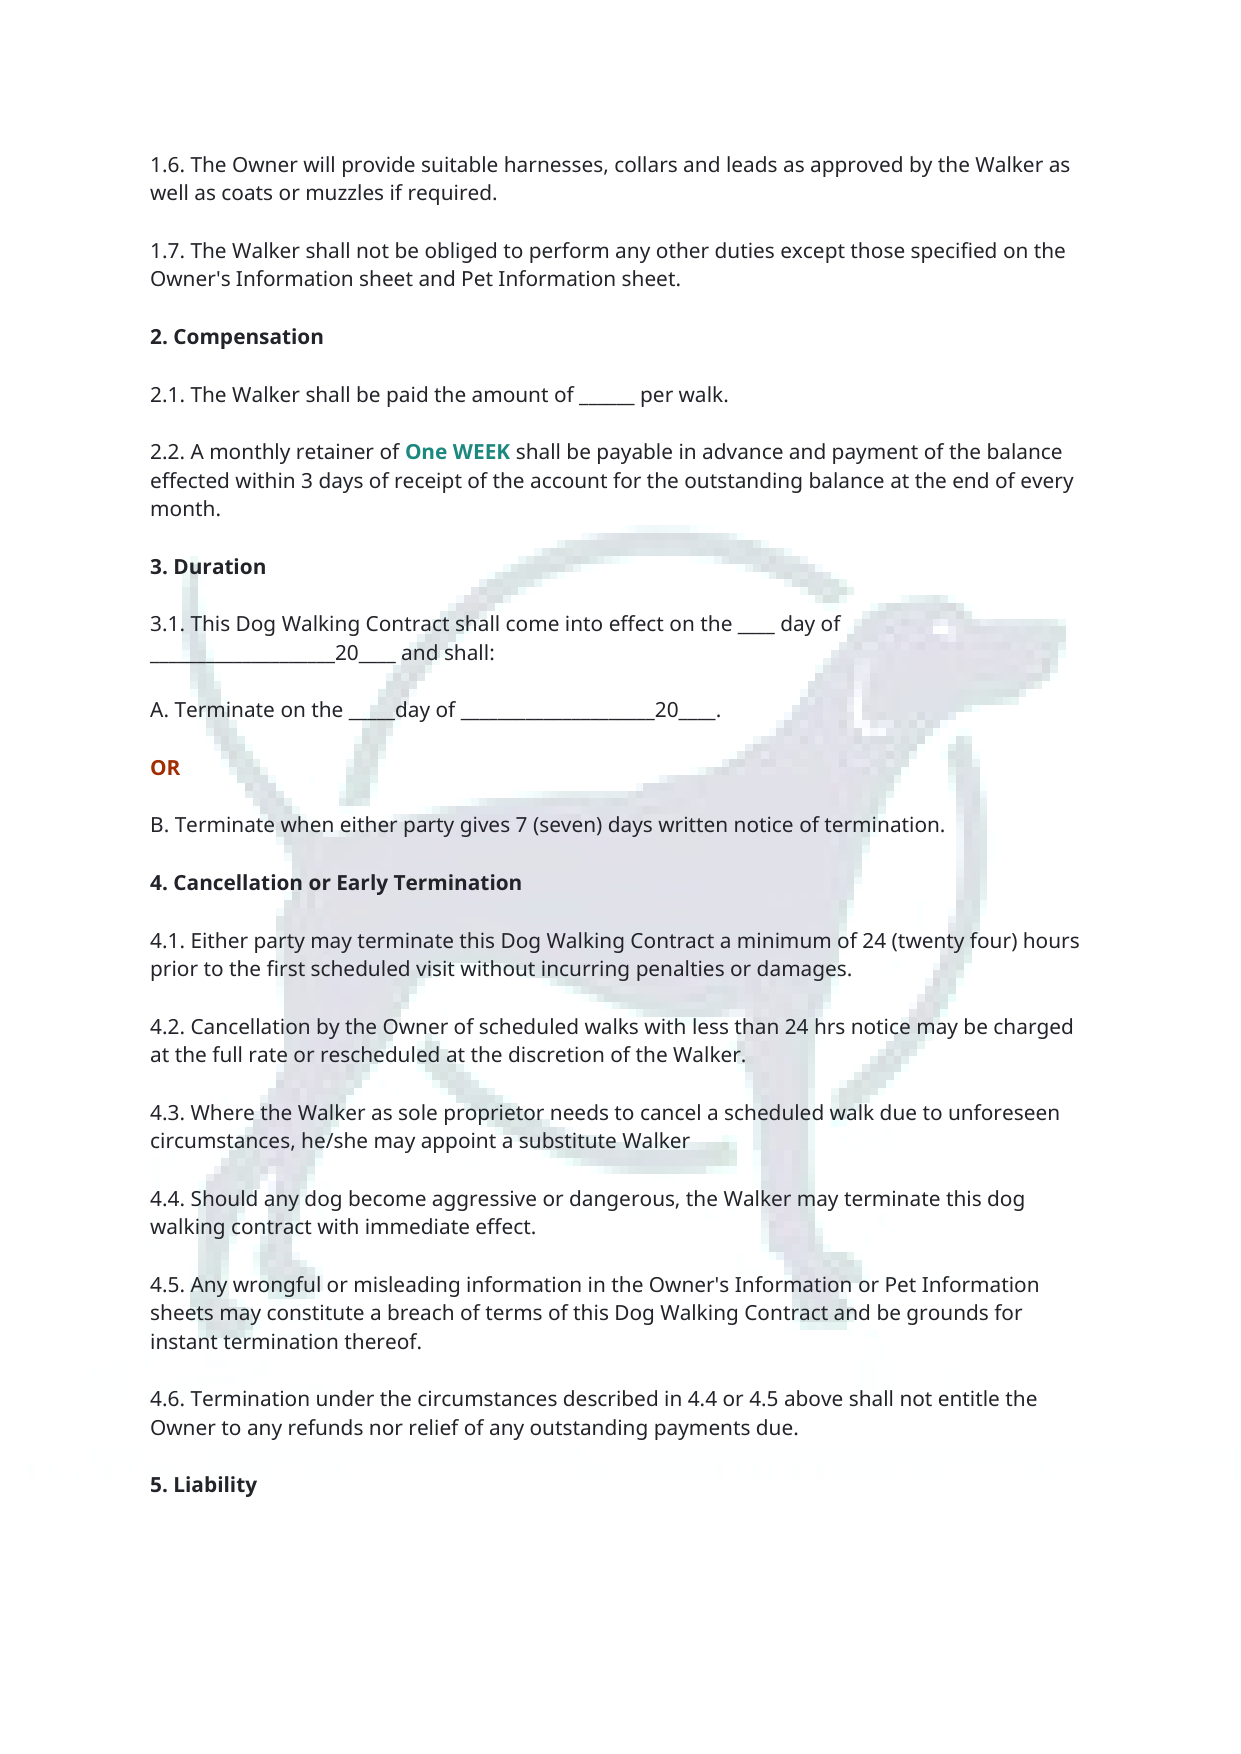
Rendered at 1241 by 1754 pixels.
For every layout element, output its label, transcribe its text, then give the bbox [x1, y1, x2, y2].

text 2.1. The Walker shall be paid the amount of ______ per walk. [150, 380, 1090, 408]
text 4.3. Where the Walker as sole proprietor needs to cancel a scheduled walk due to unforeseen circumstances, he/she may appoint a substitute Walker [150, 1098, 1090, 1155]
text 4.5. Any wrongful or misleading information in the Owner's Information or Pet Information sheets may constitute a breach of terms of this Dog Walking Contract and be grounds for instant termination thereof. [150, 1270, 1090, 1355]
text 4.4. Should any dog become aggressive or dangerous, the Walker may terminate this dog walking contract with immediate effect. [150, 1184, 1090, 1241]
text 2. Compensation [150, 322, 1090, 351]
text 1.6. The Owner will provide suitable harnesses, collars and leads as approved by the Walker as well as coats or muzzles if required. [150, 150, 1090, 207]
text OR [150, 753, 1090, 781]
text 3.1. This Dog Walking Contract shall come into effect on the ____ day of ____________________20____ and shall: [150, 609, 1090, 666]
text 3. Duration [150, 552, 1090, 580]
text A. Terminate on the _____day of _____________________20____. [150, 695, 1090, 724]
text 1.7. The Walker shall not be obliged to perform any other duties except those specified on the Owner's Information sheet and Pet Information sheet. [150, 236, 1090, 293]
text 4.2. Cancellation by the Owner of scheduled walks with less than 24 hrs notice may be charged at the full rate or rescheduled at the discretion of the Walker. [150, 1012, 1090, 1069]
text 4.6. Termination under the circumstances described in 4.4 or 4.5 above shall not entitle the Owner to any refunds nor relief of any outstanding payments due. [150, 1384, 1090, 1441]
text 4. Cancellation or Early Termination [150, 868, 1090, 897]
text 4.1. Either party may terminate this Dog Walking Contract a minimum of 24 (twenty four) hours prior to the first scheduled visit without incurring penalties or damages. [150, 926, 1090, 983]
text B. Terminate when either party gives 7 (seven) days written notice of termination. [150, 811, 1090, 839]
text 5. Liability [150, 1471, 1090, 1499]
text 2.2. A monthly retainer of One WEEK shall be payable in advance and payment of the balance effected within 3 days of receipt of the account for the outstanding balance at the end of every month. [150, 437, 1090, 523]
